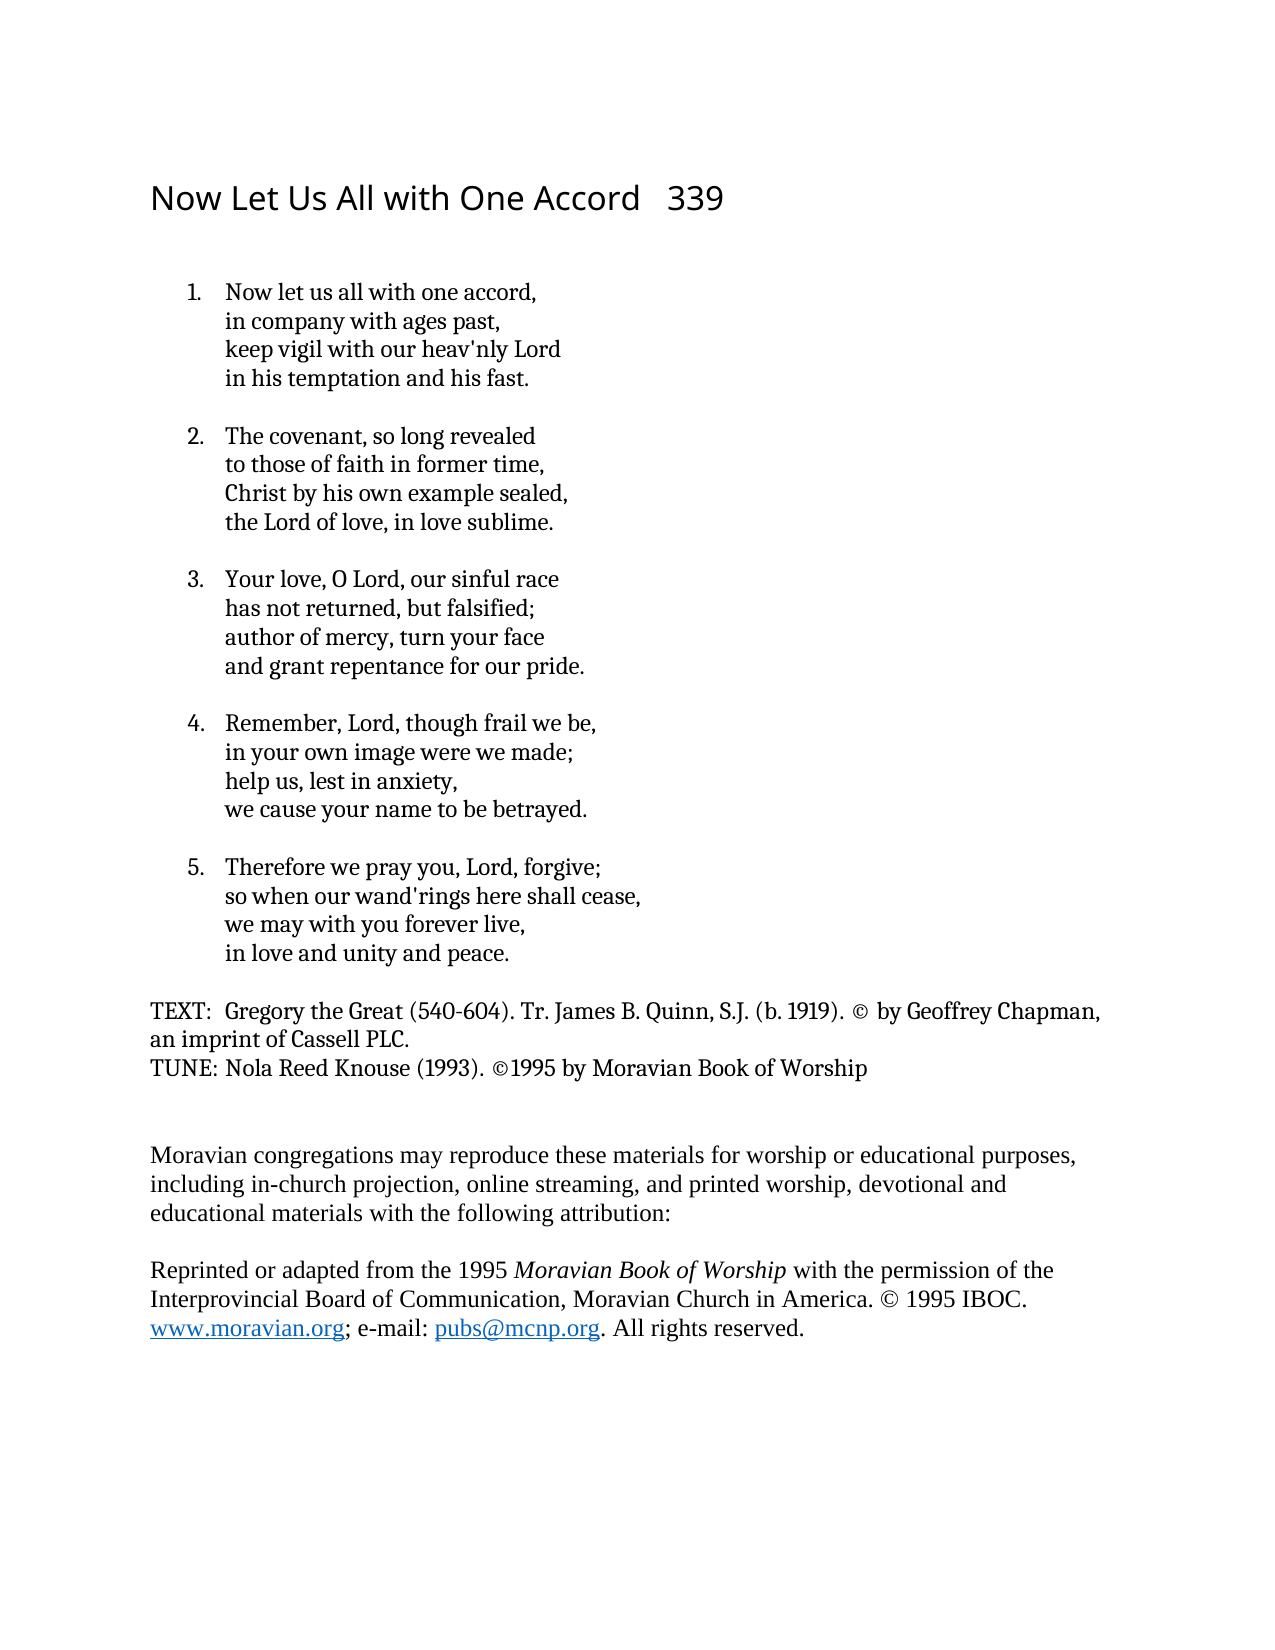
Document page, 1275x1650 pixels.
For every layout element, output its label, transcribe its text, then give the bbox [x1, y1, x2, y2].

list Your love, O Lord, our sinful race has not returned, but falsified; author of mercy, turn your face and grant repentance for our pride. [187, 565, 1125, 680]
text Moravian congregations may reproduce these materials for worship or educational purposes, including in-church projection, online streaming, and printed worship, devotional and educational materials with the following attribution: [150, 1140, 1125, 1227]
list Therefore we pray you, Lord, forgive; so when our wand'rings here shall cease, we may with you forever live, in love and unity and peace. [187, 853, 1125, 968]
text TEXT: Gregory the Great (540-604). Tr. James B. Quinn, S.J. (b. 1919). © by Geoffrey Chapman, an imprint of Cassell PLC. [150, 997, 1125, 1054]
list Now let us all with one accord, in company with ages past, keep vigil with our heav'nly Lord in his temptation and his fast. [187, 278, 1125, 393]
subtitle Now Let Us All with One Accord 339 [150, 175, 1125, 220]
text Reprinted or adapted from the 1995 Moravian Book of Worship with the permission of the Interprovincial Board of Communication, Moravian Church in America. © 1995 IBOC. www.moravian.org; e-mail: pubs@mcnp.org. All rights reserved. [150, 1255, 1125, 1342]
list The covenant, so long revealed to those of faith in former time, Christ by his own example sealed, the Lord of love, in love sublime. [187, 422, 1125, 537]
list Remember, Lord, though frail we be, in your own image were we made; help us, lest in anxiety, we cause your name to be betrayed. [187, 709, 1125, 824]
text TUNE: Nola Reed Knouse (1993). ©1995 by Moravian Book of Worship [150, 1054, 1125, 1083]
